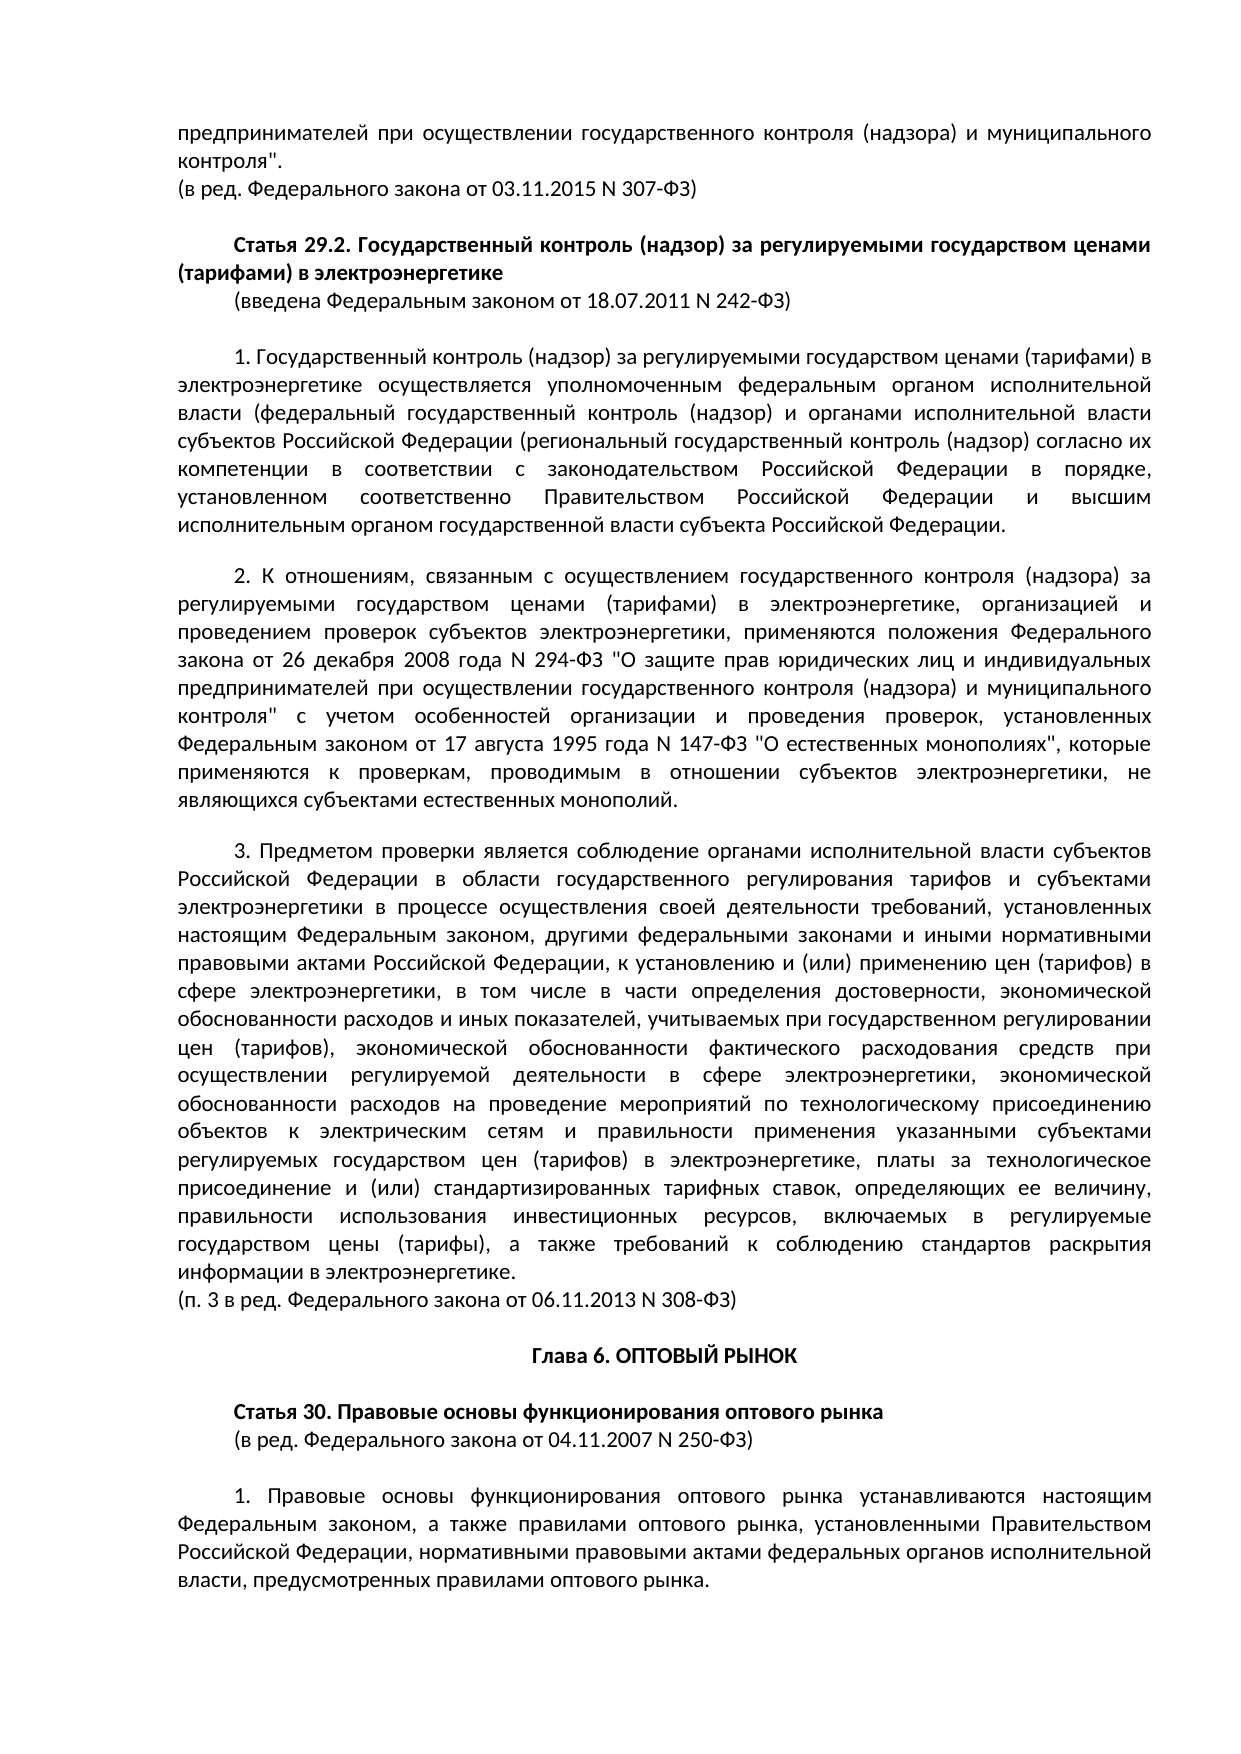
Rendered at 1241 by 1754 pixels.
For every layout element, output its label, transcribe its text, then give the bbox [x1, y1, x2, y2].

title Статья 30. Правовые основы функционирования оптового рынка [177, 1397, 1152, 1425]
text 1. Государственный контроль (надзор) за регулируемыми государством ценами (тарифами) в электроэнергетике осуществляется уполномоченным федеральным органом исполнительной власти (федеральный государственный контроль (надзор) и органами исполнительной власти субъектов Российской Федерации (региональный государственный контроль (надзор) согласно их компетенции в соответствии с законодательством Российской Федерации в порядке, установленном соответственно Правительством Российской Федерации и высшим исполнительным органом государственной власти субъекта Российской Федерации. [177, 342, 1152, 538]
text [177, 118, 1152, 174]
title Статья 29.2. Государственный контроль (надзор) за регулируемыми государством ценами (тарифами) в электроэнергетике [177, 230, 1152, 286]
text 2. К отношениям, связанным с осуществлением государственного контроля (надзора) за регулируемыми государством ценами (тарифами) в электроэнергетике, организацией и проведением проверок субъектов электроэнергетики, применяются положения Федерального закона от 26 декабря 2008 года N 294-ФЗ "О защите прав юридических лиц и индивидуальных предпринимателей при осуществлении государственного контроля (надзора) и муниципального контроля" с учетом особенностей организации и проведения проверок, установленных Федеральным законом от 17 августа 1995 года N 147-ФЗ "О естественных монополиях", которые применяются к проверкам, проводимым в отношении субъектов электроэнергетики, не являющихся субъектами естественных монополий. [177, 561, 1152, 813]
text (введена Федеральным законом от 18.07.2011 N 242-ФЗ) [177, 286, 1152, 314]
text (п. 3 в ред. Федерального закона от 06.11.2013 N 308-ФЗ) [177, 1285, 1152, 1313]
title Глава 6. ОПТОВЫЙ РЫНОК [177, 1341, 1152, 1369]
text 3. Предметом проверки является соблюдение органами исполнительной власти субъектов Российской Федерации в области государственного регулирования тарифов и субъектами электроэнергетики в процессе осуществления своей деятельности требований, установленных настоящим Федеральным законом, другими федеральными законами и иными нормативными правовыми актами Российской Федерации, к установлению и (или) применению цен (тарифов) в сфере электроэнергетики, в том числе в части определения достоверности, экономической обоснованности расходов и иных показателей, учитываемых при государственном регулировании цен (тарифов), экономической обоснованности фактического расходования средств при осуществлении регулируемой деятельности в сфере электроэнергетики, экономической обоснованности расходов на проведение мероприятий по технологическому присоединению объектов к электрическим сетям и правильности применения указанными субъектами регулируемых государством цен (тарифов) в электроэнергетике, платы за технологическое присоединение и (или) стандартизированных тарифных ставок, определяющих ее величину, правильности использования инвестиционных ресурсов, включаемых в регулируемые государством цены (тарифы), а также требований к соблюдению стандартов раскрытия информации в электроэнергетике. [177, 836, 1152, 1285]
text 1. Правовые основы функционирования оптового рынка устанавливаются настоящим Федеральным законом, а также правилами оптового рынка, установленными Правительством Российской Федерации, нормативными правовыми актами федеральных органов исполнительной власти, предусмотренных правилами оптового рынка. [177, 1481, 1152, 1593]
text (в ред. Федерального закона от 04.11.2007 N 250-ФЗ) [177, 1425, 1152, 1453]
text (в ред. Федерального закона от 03.11.2015 N 307-ФЗ) [177, 174, 1152, 202]
